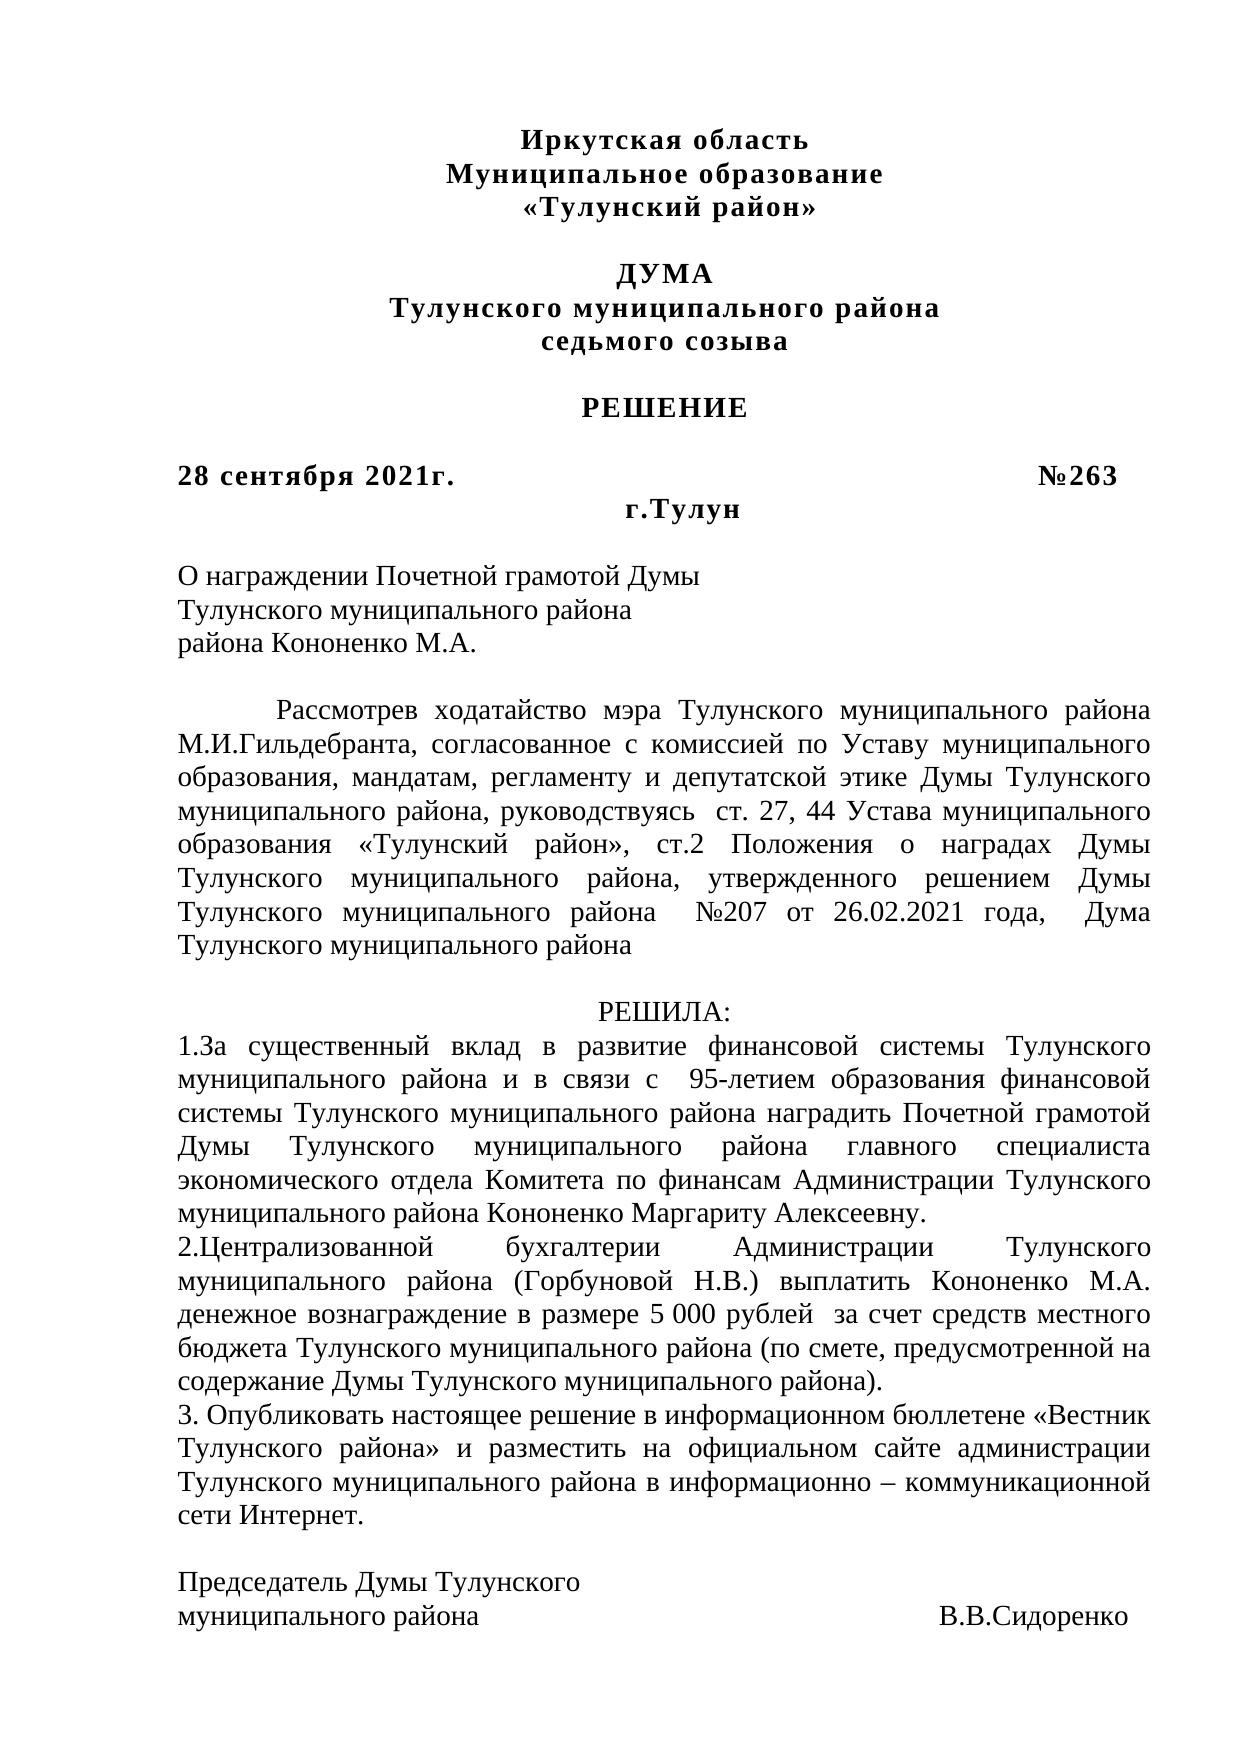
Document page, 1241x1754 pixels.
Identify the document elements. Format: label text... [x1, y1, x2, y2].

text района Кононенко М.А. [177, 625, 1152, 659]
text РЕШЕНИЕ [177, 391, 1152, 424]
text Председатель Думы Тулунского [177, 1564, 1152, 1598]
text 1.За существенный вклад в развитие финансовой системы Тулунского муниципального района и в связи с 95-летием образования финансовой системы Тулунского муниципального района наградить Почетной грамотой Думы Тулунского муниципального района главного специалиста экономического отдела Комитета по финансам Администрации Тулунского муниципального района Кононенко Маргариту Алексеевну. [177, 1028, 1152, 1229]
text «Тулунский район» [177, 189, 1152, 223]
text 28 сентября 2021г. №263 [177, 458, 1152, 491]
text седьмого созыва [177, 323, 1152, 357]
text 2.Централизованной бухгалтерии Администрации Тулунского муниципального района (Горбуновой Н.В.) выплатить Кононенко М.А. денежное вознаграждение в размере 5 000 рублей за счет средств местного бюджета Тулунского муниципального района (по смете, предусмотренной на содержание Думы Тулунского муниципального района). [177, 1229, 1152, 1397]
text Муниципальное образование [177, 156, 1152, 189]
text Рассмотрев ходатайство мэра Тулунского муниципального района М.И.Гильдебранта, согласованное с комиссией по Уставу муниципального образования, мандатам, регламенту и депутатской этике Думы Тулунского муниципального района, руководствуясь ст. 27, 44 Устава муниципального образования «Тулунский район», ст.2 Положения о наградах Думы Тулунского муниципального района, утвержденного решением Думы Тулунского муниципального района №207 от 26.02.2021 года, Дума Тулунского муниципального района [177, 692, 1152, 961]
text 3. Опубликовать настоящее решение в информационном бюллетене «Вестник Тулунского района» и разместить на официальном сайте администрации Тулунского муниципального района в информационно – коммуникационной сети Интернет. [177, 1397, 1152, 1531]
text г.Тулун [177, 491, 1152, 525]
text Иркутская область [177, 122, 1152, 156]
text О награждении Почетной грамотой Думы [177, 558, 1152, 592]
text РЕШИЛА: [177, 994, 1152, 1028]
text муниципального района В.В.Сидоренко [177, 1598, 1152, 1632]
text Тулунского муниципального района [177, 290, 1152, 323]
text ДУМА [177, 256, 1152, 290]
text Тулунского муниципального района [177, 592, 1152, 625]
